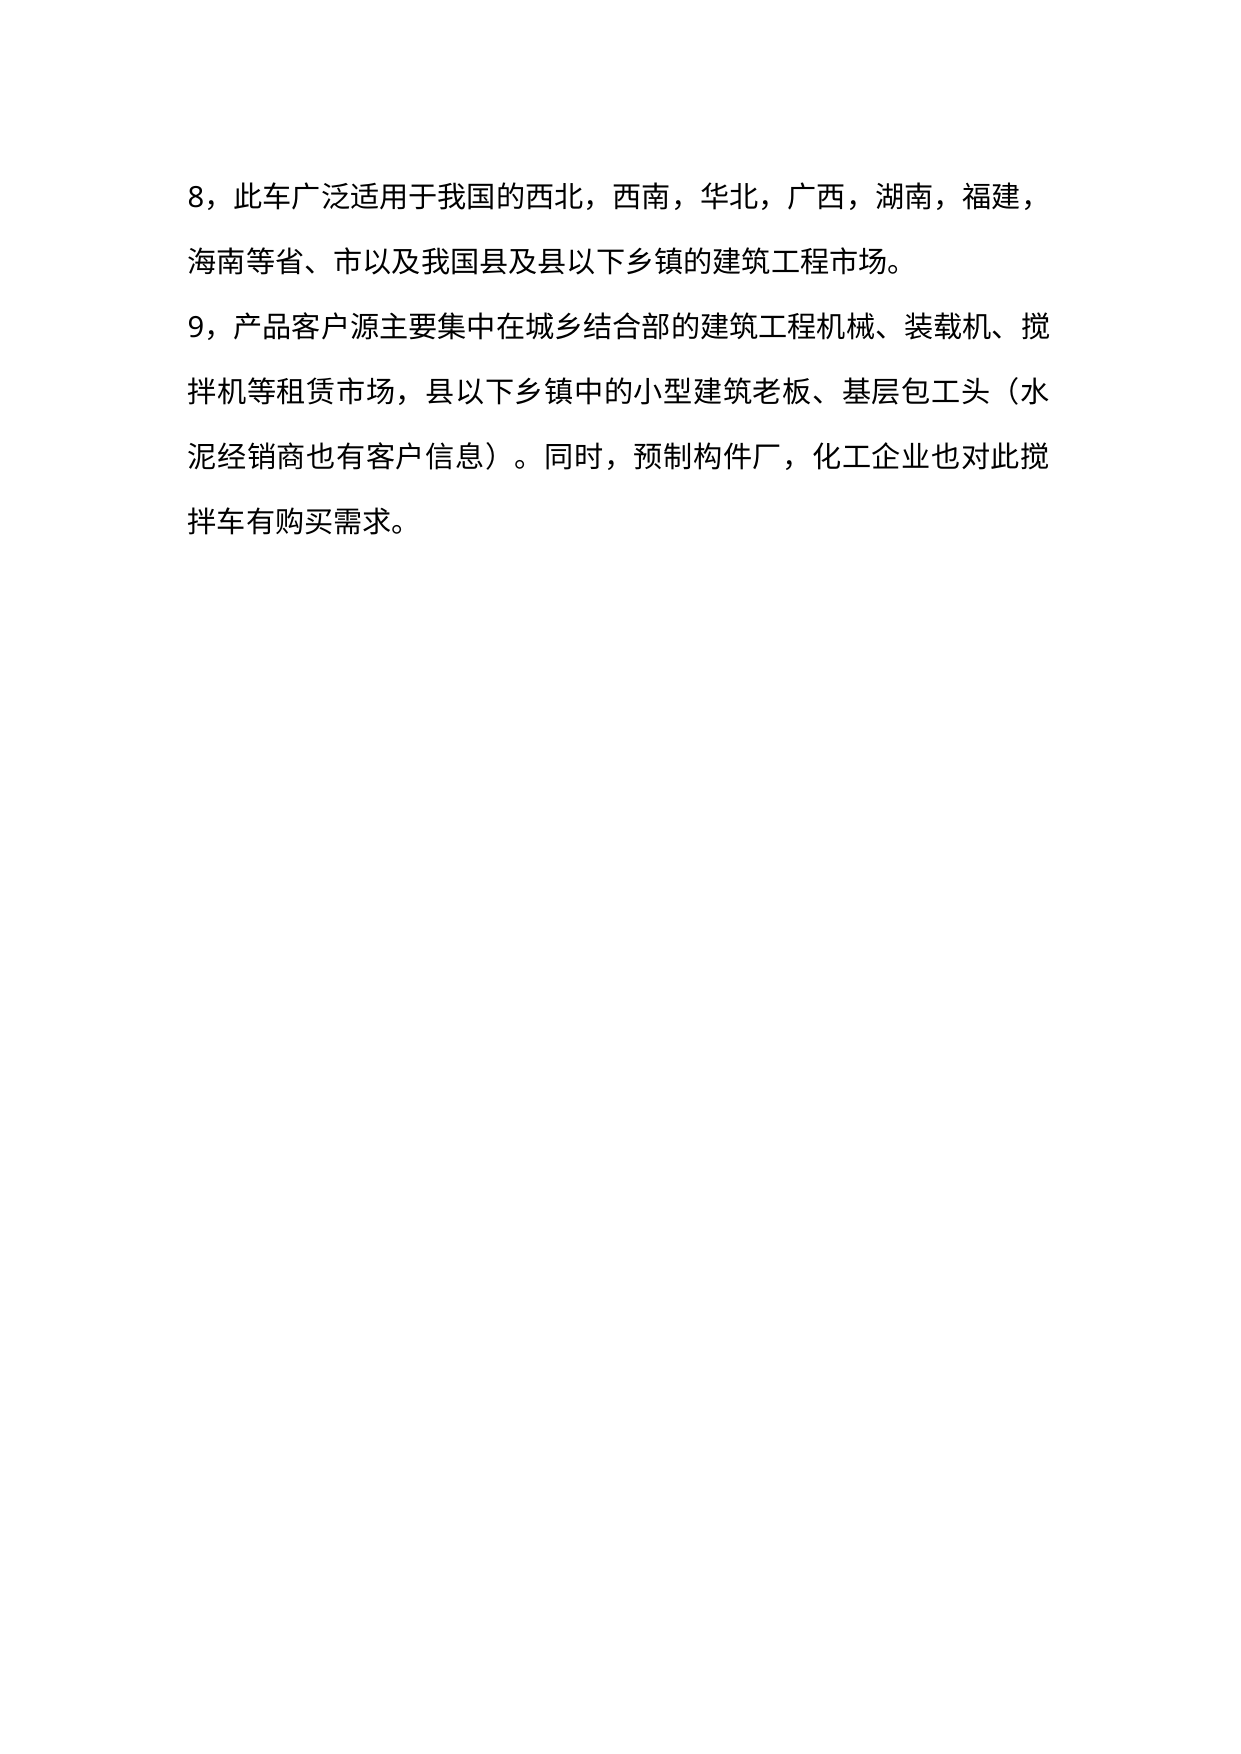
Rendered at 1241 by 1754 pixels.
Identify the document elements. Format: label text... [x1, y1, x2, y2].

text 8，此车广泛适用于我国的西北，西南，华北，广西，湖南，福建，海南等省、市以及我国县及县以下乡镇的建筑工程市场。 [187, 162, 1053, 292]
text 9，产品客户源主要集中在城乡结合部的建筑工程机械、装载机、搅拌机等租赁市场，县以下乡镇中的小型建筑老板、基层包工头（水泥经销商也有客户信息）。同时，预制构件厂，化工企业也对此搅拌车有购买需求。 [187, 292, 1053, 552]
